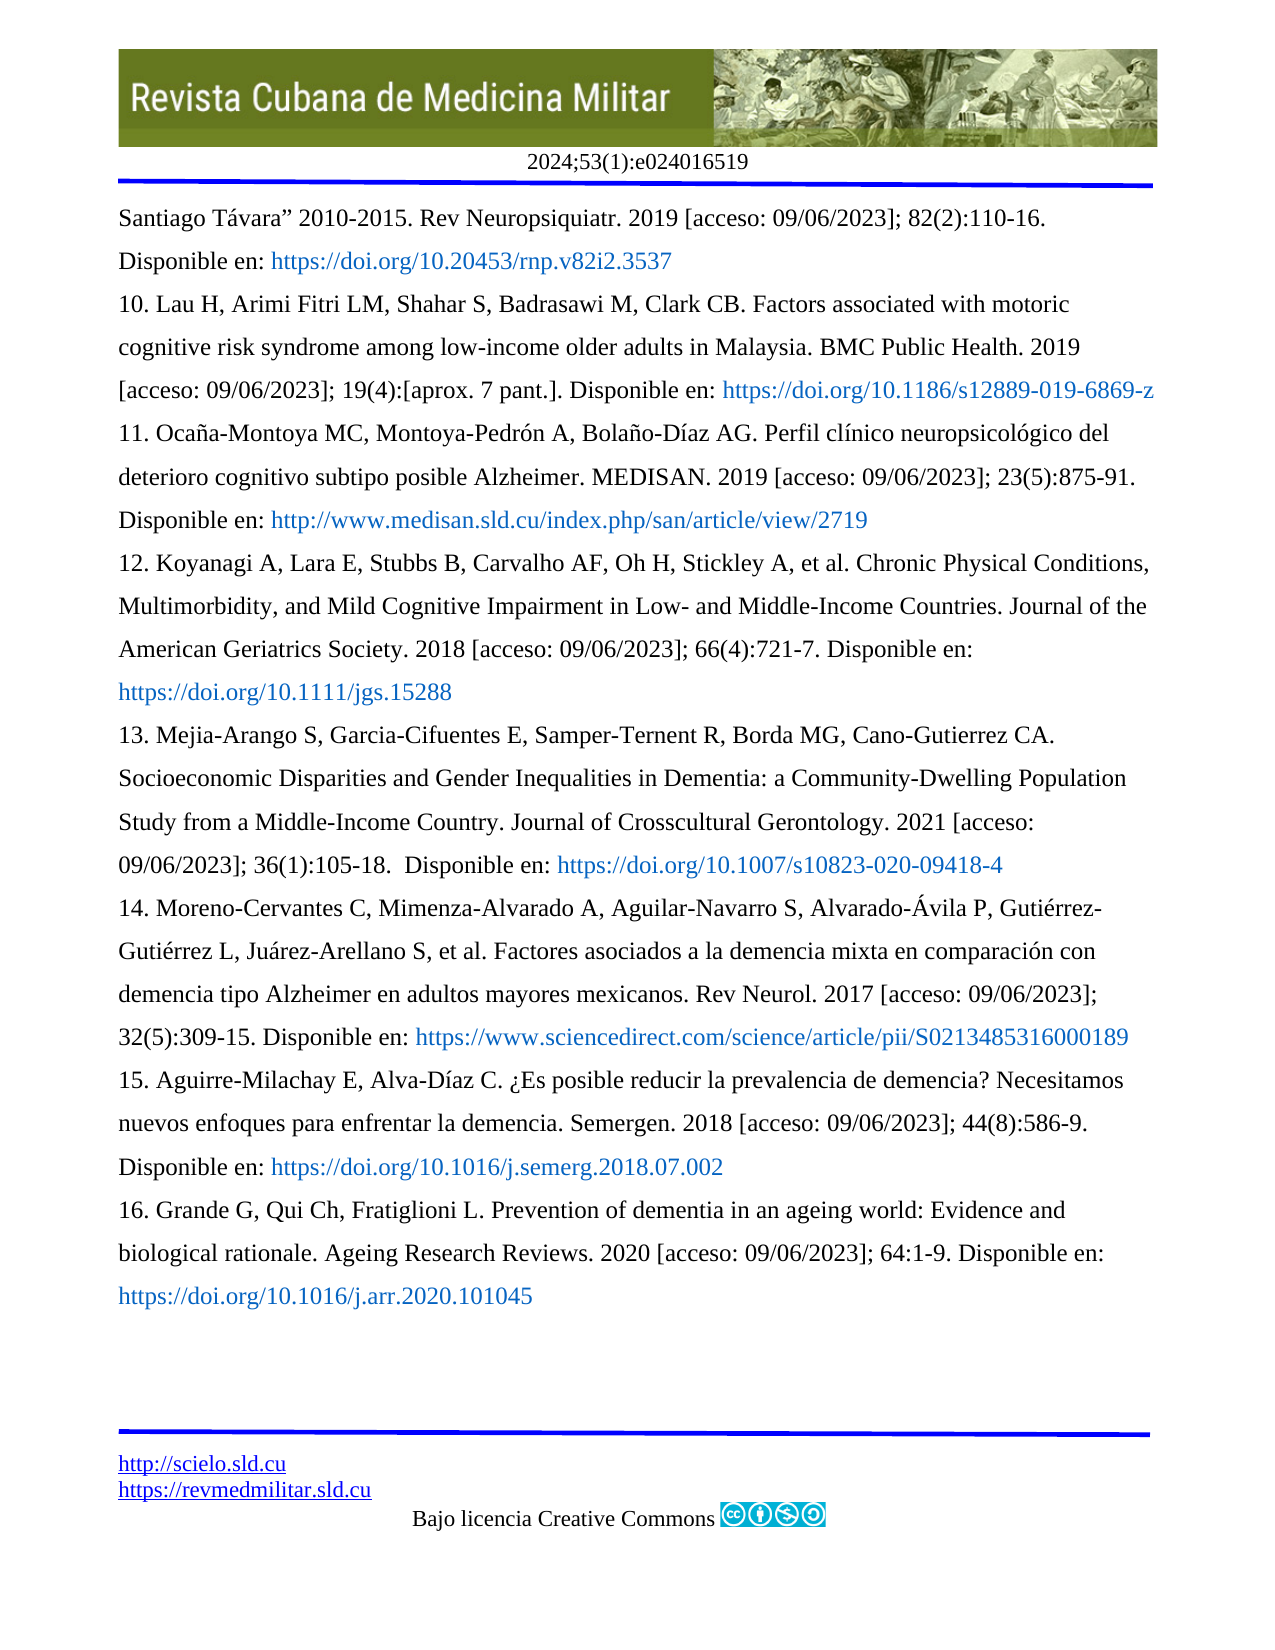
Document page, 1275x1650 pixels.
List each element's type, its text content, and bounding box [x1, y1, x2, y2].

picture [720, 1502, 826, 1527]
picture [118, 49, 1158, 147]
text 16. Grande G, Qui Ch, Fratiglioni L. Prevention of dementia in an ageing world: Evidence and biological rationale. Ageing Research Reviews. 2020 [acceso: 09/06/2023]; 64:1-9. Disponible en: https://doi.org/10.1016/j.arr.2020.101045 [118, 1195, 1157, 1310]
text 11. Ocaña-Montoya MC, Montoya-Pedrón A, Bolaño-Díaz AG. Perfil clínico neuropsicológico del deterioro cognitivo subtipo posible Alzheimer. MEDISAN. 2019 [acceso: 09/06/2023]; 23(5):875-91. Disponible en: http://www.medisan.sld.cu/index.php/san/article/view/2719 [118, 418, 1157, 533]
text 13. Mejia-Arango S, Garcia-Cifuentes E, Samper-Ternent R, Borda MG, Cano-Gutierrez CA. Socioeconomic Disparities and Gender Inequalities in Dementia: a Community-Dwelling Population Study from a Middle-Income Country. Journal of Crosscultural Gerontology. 2021 [acceso: 09/06/2023]; 36(1):105-18. Disponible en: https://doi.org/10.1007/s10823-020-09418-4 [118, 720, 1157, 878]
text 12. Koyanagi A, Lara E, Stubbs B, Carvalho AF, Oh H, Stickley A, et al. Chronic Physical Conditions, Multimorbidity, and Mild Cognitive Impairment in Low- and Middle-Income Countries. Journal of the American Geriatrics Society. 2018 [acceso: 09/06/2023]; 66(4):721-7. Disponible en: https://doi.org/10.1111/jgs.15288 [118, 548, 1157, 706]
text 15. Aguirre-Milachay E, Alva-Díaz C. ¿Es posible reducir la prevalencia de demencia? Necesitamos nuevos enfoques para enfrentar la demencia. Semergen. 2018 [acceso: 09/06/2023]; 44(8):586-9. Disponible en: https://doi.org/10.1016/j.semerg.2018.07.002 [118, 1065, 1157, 1180]
text 14. Moreno-Cervantes C, Mimenza-Alvarado A, Aguilar-Navarro S, Alvarado-Ávila P, Gutiérrez-Gutiérrez L, Juárez-Arellano S, et al. Factores asociados a la demencia mixta en comparación con demencia tipo Alzheimer en adultos mayores mexicanos. Rev Neurol. 2017 [acceso: 09/06/2023]; 32(5):309-15. Disponible en: https://www.sciencedirect.com/science/article/pii/S0213485316000189 [118, 893, 1157, 1051]
text 10. Lau H, Arimi Fitri LM, Shahar S, Badrasawi M, Clark CB. Factors associated with motoric cognitive risk syndrome among low-income older adults in Malaysia. BMC Public Health. 2019 [acceso: 09/06/2023]; 19(4):[aprox. 7 pant.]. Disponible en: https://doi.org/10.1186/s12889-019-6869-z [118, 289, 1157, 404]
